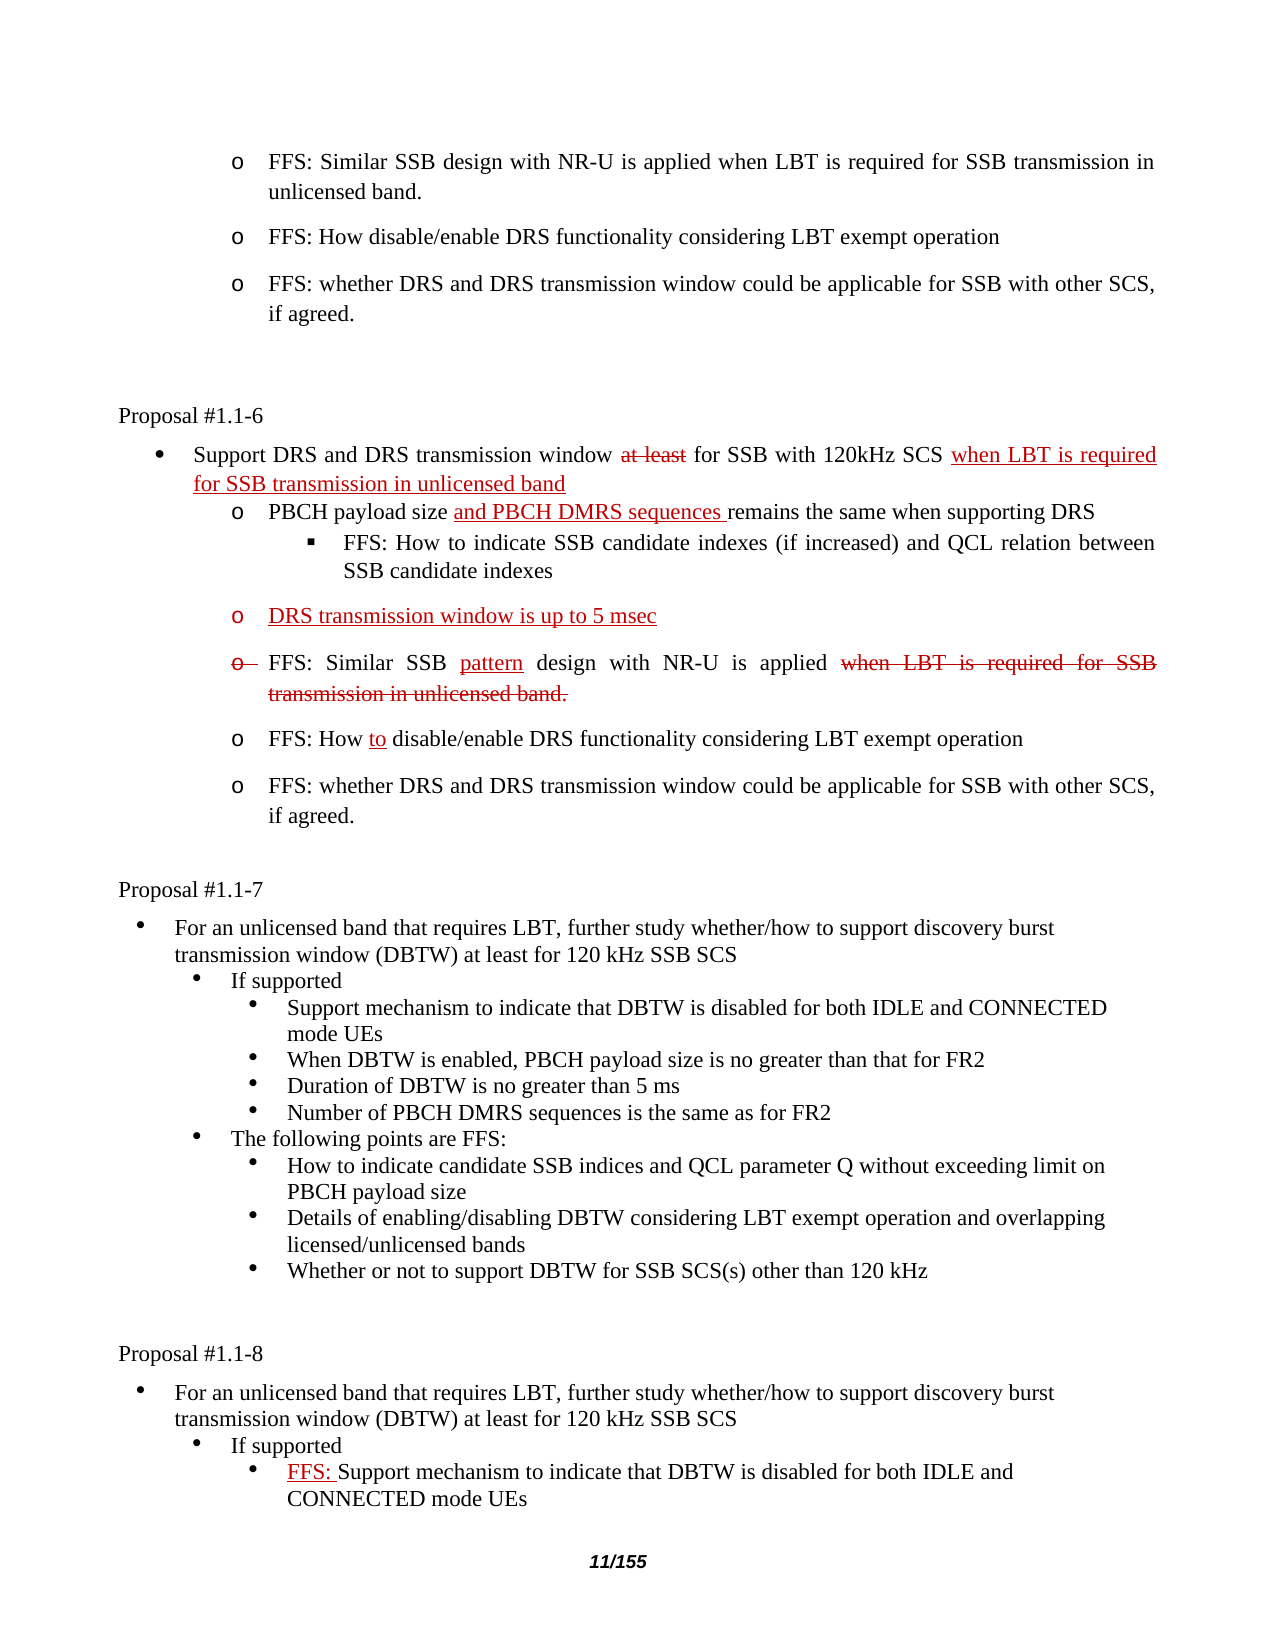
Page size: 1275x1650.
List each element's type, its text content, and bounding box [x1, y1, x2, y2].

list PBCH payload size and PBCH DMRS sequences remains the same when supporting DRS [231, 498, 1157, 526]
list Duration of DBTW is no greater than 5 ms [249, 1073, 1157, 1099]
list When DBTW is enabled, PBCH payload size is no greater than that for FR2 [249, 1046, 1157, 1073]
list The following points are FFS: [193, 1125, 1157, 1152]
list Support mechanism to indicate that DBTW is disabled for both IDLE and CONNECTED mode UEs [249, 993, 1157, 1046]
list For an unlicensed band that requires LBT, further study whether/how to support discovery burst transmission window (DBTW) at least for 120 kHz SSB SCS [137, 1379, 1157, 1432]
list FFS: How disable/enable DRS functionality considering LBT exempt operation [231, 223, 1157, 251]
list FFS: whether DRS and DRS transmission window could be applicable for SSB with other SCS, if agreed. [231, 772, 1157, 828]
list FFS: Similar SSB design with NR-U is applied when LBT is required for SSB transmission in unlicensed band. [231, 148, 1157, 204]
list How to indicate candidate SSB indices and QCL parameter Q without exceeding limit on PBCH payload size [249, 1152, 1157, 1204]
list FFS: How to disable/enable DRS functionality considering LBT exempt operation [231, 725, 1157, 753]
list FFS: whether DRS and DRS transmission window could be applicable for SSB with other SCS, if agreed. [231, 270, 1157, 327]
list If supported [193, 967, 1157, 993]
subtitle Proposal #1.1-6 [118, 402, 1157, 429]
list DRS transmission window is up to 5 msec [231, 602, 1157, 630]
list Details of enabling/disabling DBTW considering LBT exempt operation and overlapping licensed/unlicensed bands [249, 1204, 1157, 1257]
list Whether or not to support DBTW for SSB SCS(s) other than 120 kHz [249, 1257, 1157, 1283]
subtitle Proposal #1.1-7 [118, 876, 1157, 902]
list FFS: How to indicate SSB candidate indexes (if increased) and QCL relation between SSB candidate indexes [306, 529, 1157, 583]
list If supported [193, 1432, 1157, 1458]
list FFS: Similar SSB pattern design with NR-U is applied when LBT is required for SSB transmission in unlicensed band. [231, 649, 1157, 706]
list Number of PBCH DMRS sequences is the same as for FR2 [249, 1099, 1157, 1125]
list For an unlicensed band that requires LBT, further study whether/how to support discovery burst transmission window (DBTW) at least for 120 kHz SSB SCS [137, 914, 1157, 967]
list Support DRS and DRS transmission window at least for SSB with 120kHz SCS when LBT is required for SSB transmission in unlicensed band [156, 441, 1157, 496]
subtitle Proposal #1.1-8 [118, 1340, 1157, 1367]
list FFS: Support mechanism to indicate that DBTW is disabled for both IDLE and CONNECTED mode UEs [249, 1458, 1157, 1511]
